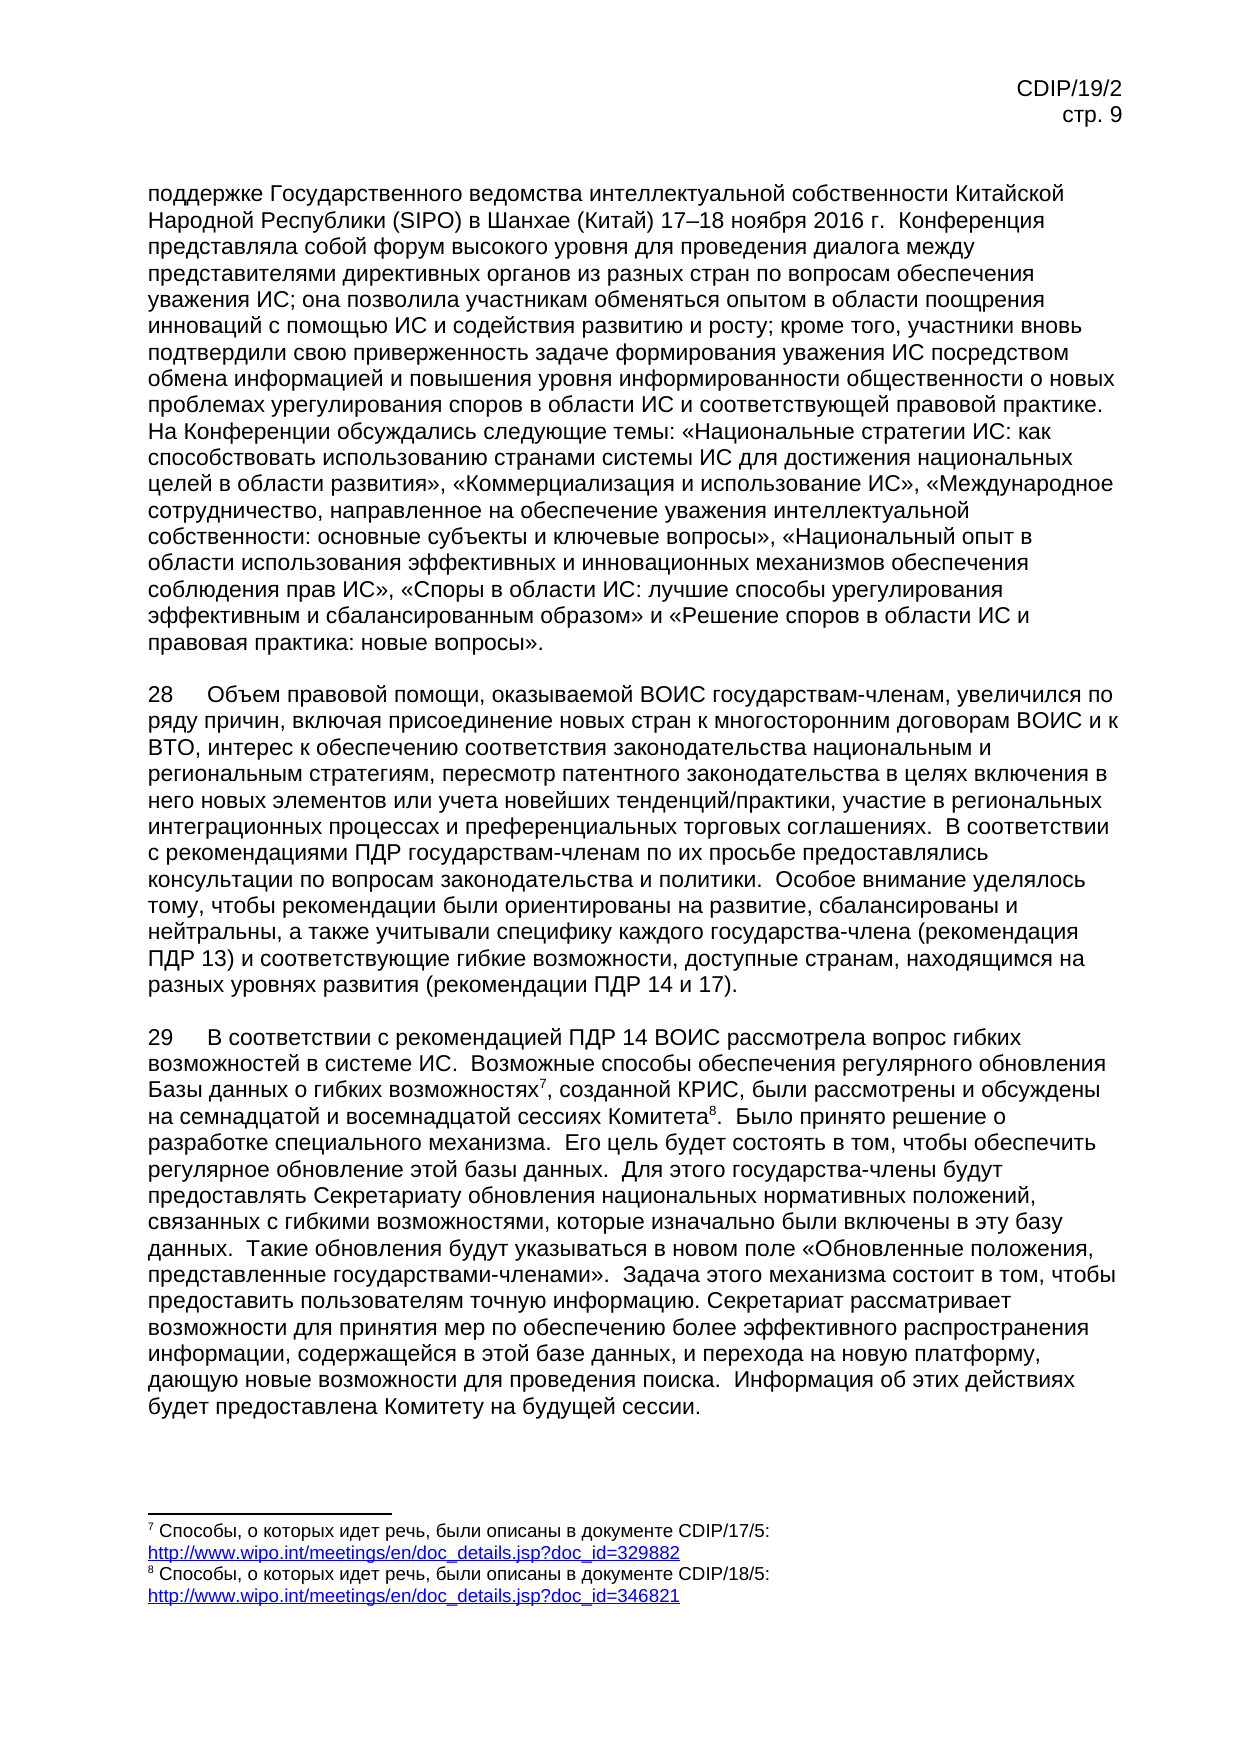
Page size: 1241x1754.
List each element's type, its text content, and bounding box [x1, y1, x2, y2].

text В соответствии с рекомендацией ПДР 14 ВОИС рассмотрела вопрос гибких возможностей в системе ИС. Возможные способы обеспечения регулярного обновления Базы данных о гибких возможностях, созданной КРИС, были рассмотрены и обсуждены на семнадцатой и восемнадцатой сессиях Комитета. Было принято решение о разработке специального механизма. Его цель будет состоять в том, чтобы обеспечить регулярное обновление этой базы данных. Для этого государства-члены будут предоставлять Секретариату обновления национальных нормативных положений, связанных с гибкими возможностями, которые изначально были включены в эту базу данных. Такие обновления будут указываться в новом поле «Обновленные положения, представленные государствами-членами». Задача этого механизма состоит в том, чтобы предоставить пользователям точную информацию. Секретариат рассматривает возможности для принятия мер по обеспечению более эффективного распространения информации, содержащейся в этой базе данных, и перехода на новую платформу, дающую новые возможности для проведения поиска. Информация об этих действиях будет предоставлена Комитету на будущей сессии. [148, 1024, 1122, 1419]
text Объем правовой помощи, оказываемой ВОИС государствам-членам, увеличился по ряду причин, включая присоединение новых стран к многосторонним договорам ВОИС и к ВТО, интерес к обеспечению соответствия законодательства национальным и региональным стратегиям, пересмотр патентного законодательства в целях включения в него новых элементов или учета новейших тенденций/практики, участие в региональных интеграционных процессах и преференциальных торговых соглашениях. В соответствии с рекомендациями ПДР государствам-членам по их просьбе предоставлялись консультации по вопросам законодательства и политики. Особое внимание уделялось тому, чтобы рекомендации были ориентированы на развитие, сбалансированы и нейтральны, а также учитывали специфику каждого государства-члена (рекомендация ПДР 13) и соответствующие гибкие возможности, доступные странам, находящимся на разных уровнях развития (рекомендации ПДР 14 и 17). [148, 681, 1122, 997]
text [148, 180, 1122, 655]
